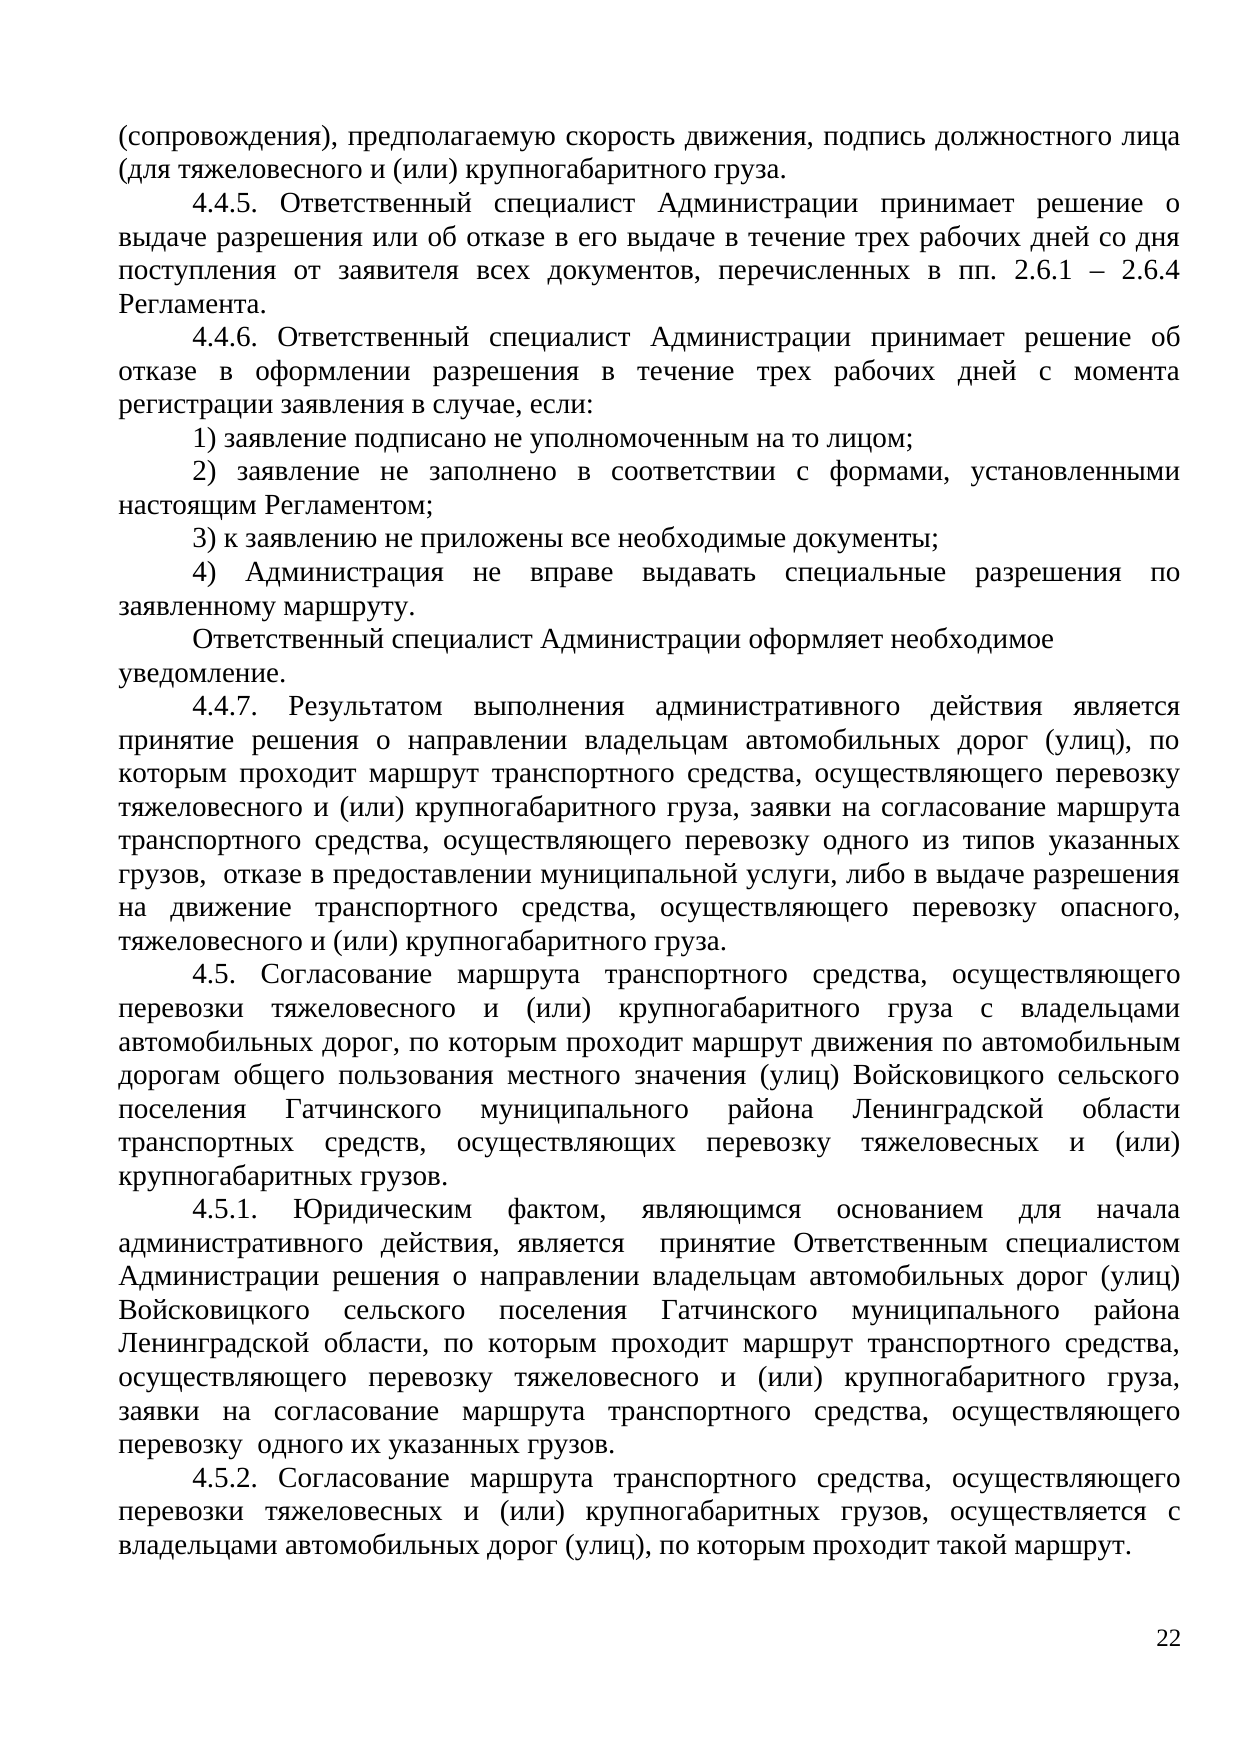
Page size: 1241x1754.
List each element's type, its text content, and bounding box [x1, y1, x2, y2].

text 1) заявление подписано не уполномоченным на то лицом; [118, 420, 1181, 453]
text 4.5.2. Согласование маршрута транспортного средства, осуществляющего перевозки тяжеловесных и (или) крупногабаритных грузов, осуществляется с владельцами автомобильных дорог (улиц), по которым проходит такой маршрут. [118, 1460, 1181, 1560]
text 4.5.1. Юридическим фактом, являющимся основанием для начала административного действия, является принятие Ответственным специалистом Администрации решения о направлении владельцам автомобильных дорог (улиц) Войсковицкого сельского поселения Гатчинского муниципального района Ленинградской области, по которым проходит маршрут транспортного средства, осуществляющего перевозку тяжеловесного и (или) крупногабаритного груза, заявки на согласование маршрута транспортного средства, осуществляющего перевозку одного их указанных грузов. [118, 1191, 1181, 1460]
text Ответственный специалист Администрации оформляет необходимое уведомление. [118, 621, 1181, 688]
text 4.4.5. Ответственный специалист Администрации принимает решение о выдаче разрешения или об отказе в его выдаче в течение трех рабочих дней со дня поступления от заявителя всех документов, перечисленных в пп. 2.6.1 – 2.6.4 Регламента. [118, 185, 1181, 319]
text 4) Администрация не вправе выдавать специальные разрешения по заявленному маршруту. [118, 554, 1181, 621]
text 3) к заявлению не приложены все необходимые документы; [118, 521, 1181, 554]
text 4.5. Согласование маршрута транспортного средства, осуществляющего перевозки тяжеловесного и (или) крупногабаритного груза с владельцами автомобильных дорог, по которым проходит маршрут движения по автомобильным дорогам общего пользования местного значения (улиц) Войсковицкого сельского поселения Гатчинского муниципального района Ленинградской области транспортных средств, осуществляющих перевозку тяжеловесных и (или) крупногабаритных грузов. [118, 957, 1181, 1191]
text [118, 118, 1181, 185]
text 4.4.6. Ответственный специалист Администрации принимает решение об отказе в оформлении разрешения в течение трех рабочих дней с момента регистрации заявления в случае, если: [118, 319, 1181, 420]
text 2) заявление не заполнено в соответствии с формами, установленными настоящим Регламентом; [118, 453, 1181, 521]
text 4.4.7. Результатом выполнения административного действия является принятие решения о направлении владельцам автомобильных дорог (улиц), по которым проходит маршрут транспортного средства, осуществляющего перевозку тяжеловесного и (или) крупногабаритного груза, заявки на согласование маршрута транспортного средства, осуществляющего перевозку одного из типов указанных грузов, отказе в предоставлении муниципальной услуги, либо в выдаче разрешения на движение транспортного средства, осуществляющего перевозку опасного, тяжеловесного и (или) крупногабаритного груза. [118, 688, 1181, 957]
